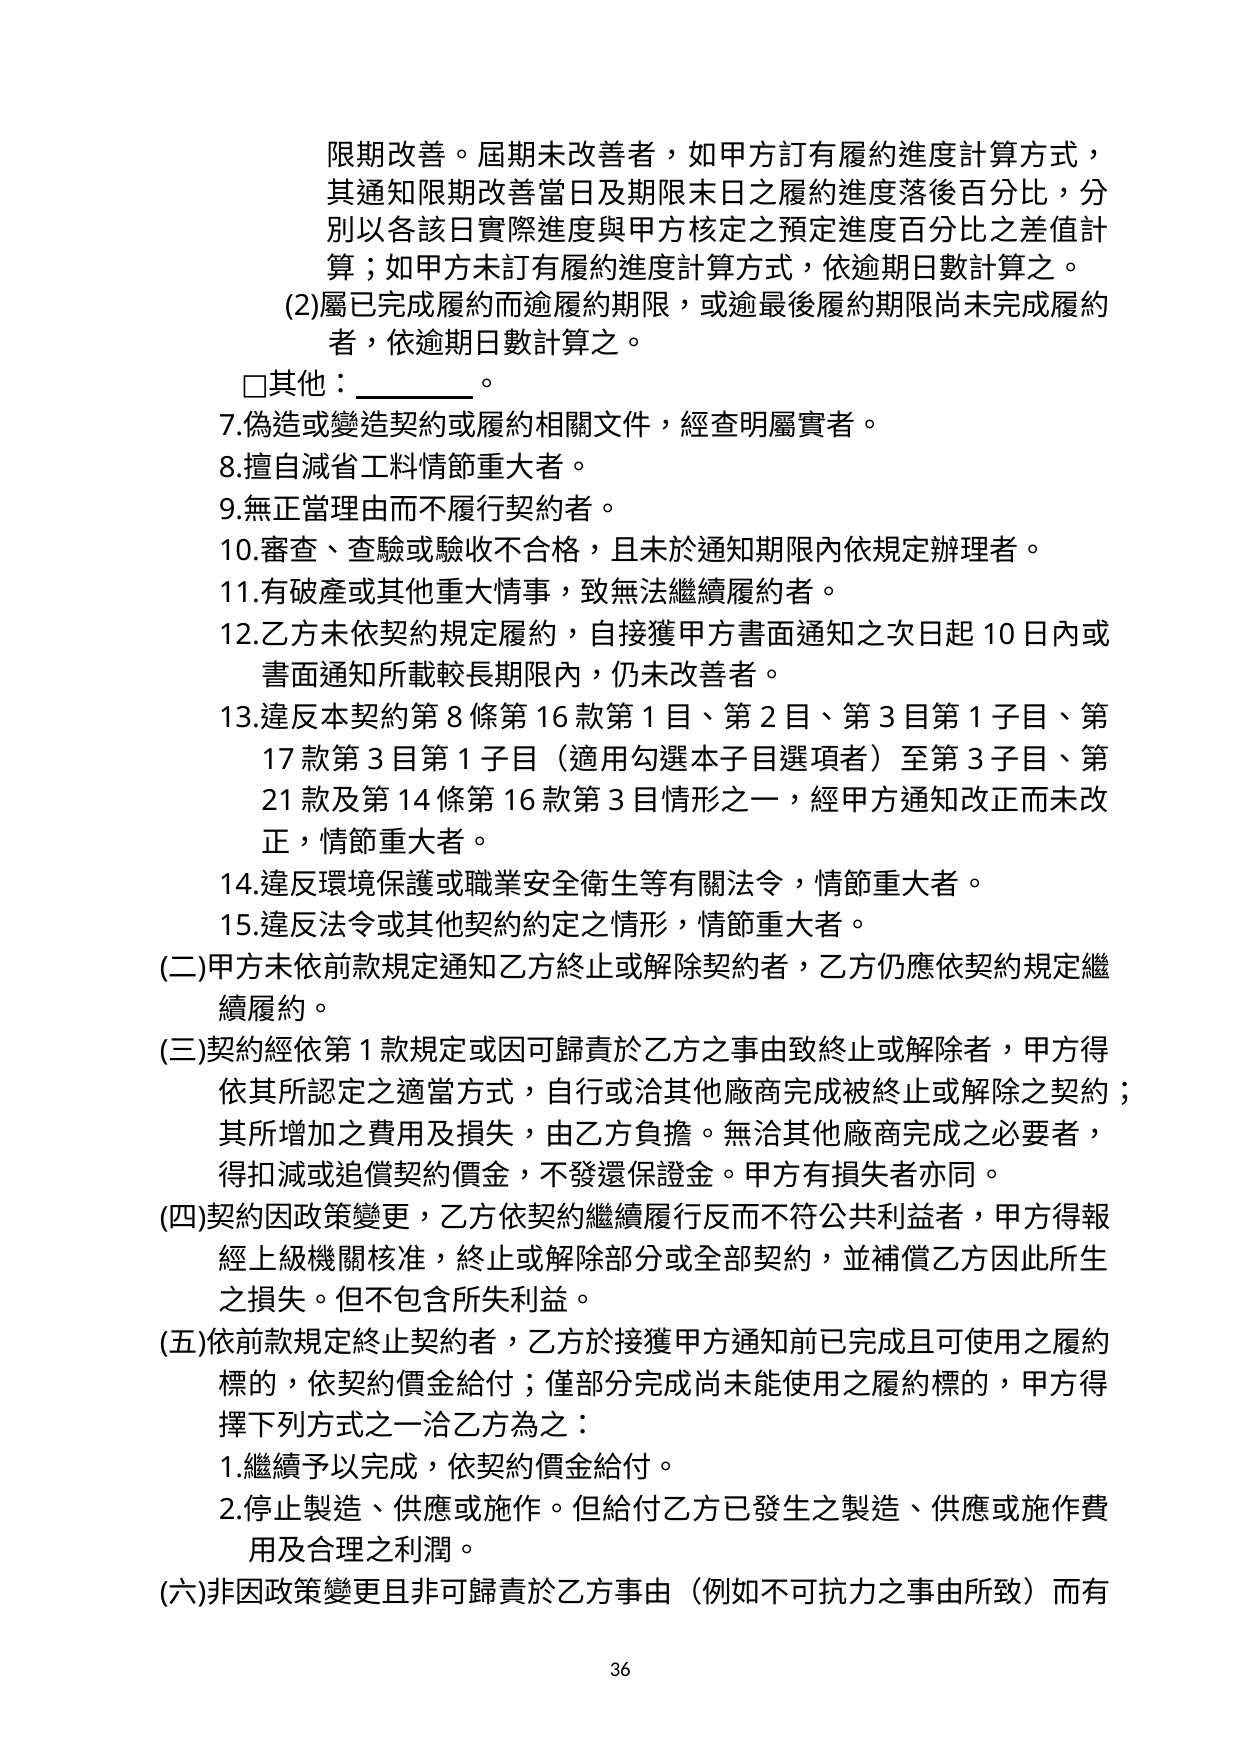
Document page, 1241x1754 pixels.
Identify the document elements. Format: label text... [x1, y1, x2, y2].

text 11.有破產或其他重大情事，致無法繼續履約者。 [218, 569, 1110, 611]
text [159, 1569, 1110, 1611]
text 14.違反環境保護或職業安全衛生等有關法令，情節重大者。 [218, 861, 1110, 902]
text 10.審查、查驗或驗收不合格，且未於通知期限內依規定辦理者。 [218, 527, 1110, 569]
text (五)依前款規定終止契約者，乙方於接獲甲方通知前已完成且可使用之履約標的，依契約價金給付；僅部分完成尚未能使用之履約標的，甲方得擇下列方式之一洽乙方為之： [159, 1319, 1110, 1444]
text 7.偽造或變造契約或履約相關文件，經查明屬實者。 [218, 402, 1110, 444]
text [285, 136, 1110, 286]
text 1.繼續予以完成，依契約價金給付。 [218, 1444, 1110, 1486]
text 15.違反法令或其他契約約定之情形，情節重大者。 [218, 902, 1110, 944]
list 8.擅自減省工料情節重大者。 [218, 444, 1110, 486]
text 13.違反本契約第8條第16款第1目、第2目、第3目第1子目、第17款第3目第1子目（適用勾選本子目選項者）至第3子目、第21款及第14條第16款第3目情形之一，經甲方通知改正而未改正，情節重大者。 [218, 694, 1110, 861]
text (三)契約經依第1款規定或因可歸責於乙方之事由致終止或解除者，甲方得依其所認定之適當方式，自行或洽其他廠商完成被終止或解除之契約；其所增加之費用及損失，由乙方負擔。無洽其他廠商完成之必要者，得扣減或追償契約價金，不發還保證金。甲方有損失者亦同。 [159, 1027, 1110, 1194]
text (二)甲方未依前款規定通知乙方終止或解除契約者，乙方仍應依契約規定繼續履約。 [159, 944, 1110, 1027]
text 2.停止製造、供應或施作。但給付乙方已發生之製造、供應或施作費用及合理之利潤。 [218, 1486, 1110, 1569]
text 9.無正當理由而不履行契約者。 [218, 486, 1110, 527]
text 12.乙方未依契約規定履約，自接獲甲方書面通知之次日起10日內或書面通知所載較長期限內，仍未改善者。 [218, 611, 1110, 694]
text □其他： 。 [241, 361, 1110, 402]
text (四)契約因政策變更，乙方依契約繼續履行反而不符公共利益者，甲方得報經上級機關核准，終止或解除部分或全部契約，並補償乙方因此所生之損失。但不包含所失利益。 [159, 1194, 1110, 1319]
text (2)屬已完成履約而逾履約期限，或逾最後履約期限尚未完成履約者，依逾期日數計算之。 [285, 286, 1110, 361]
